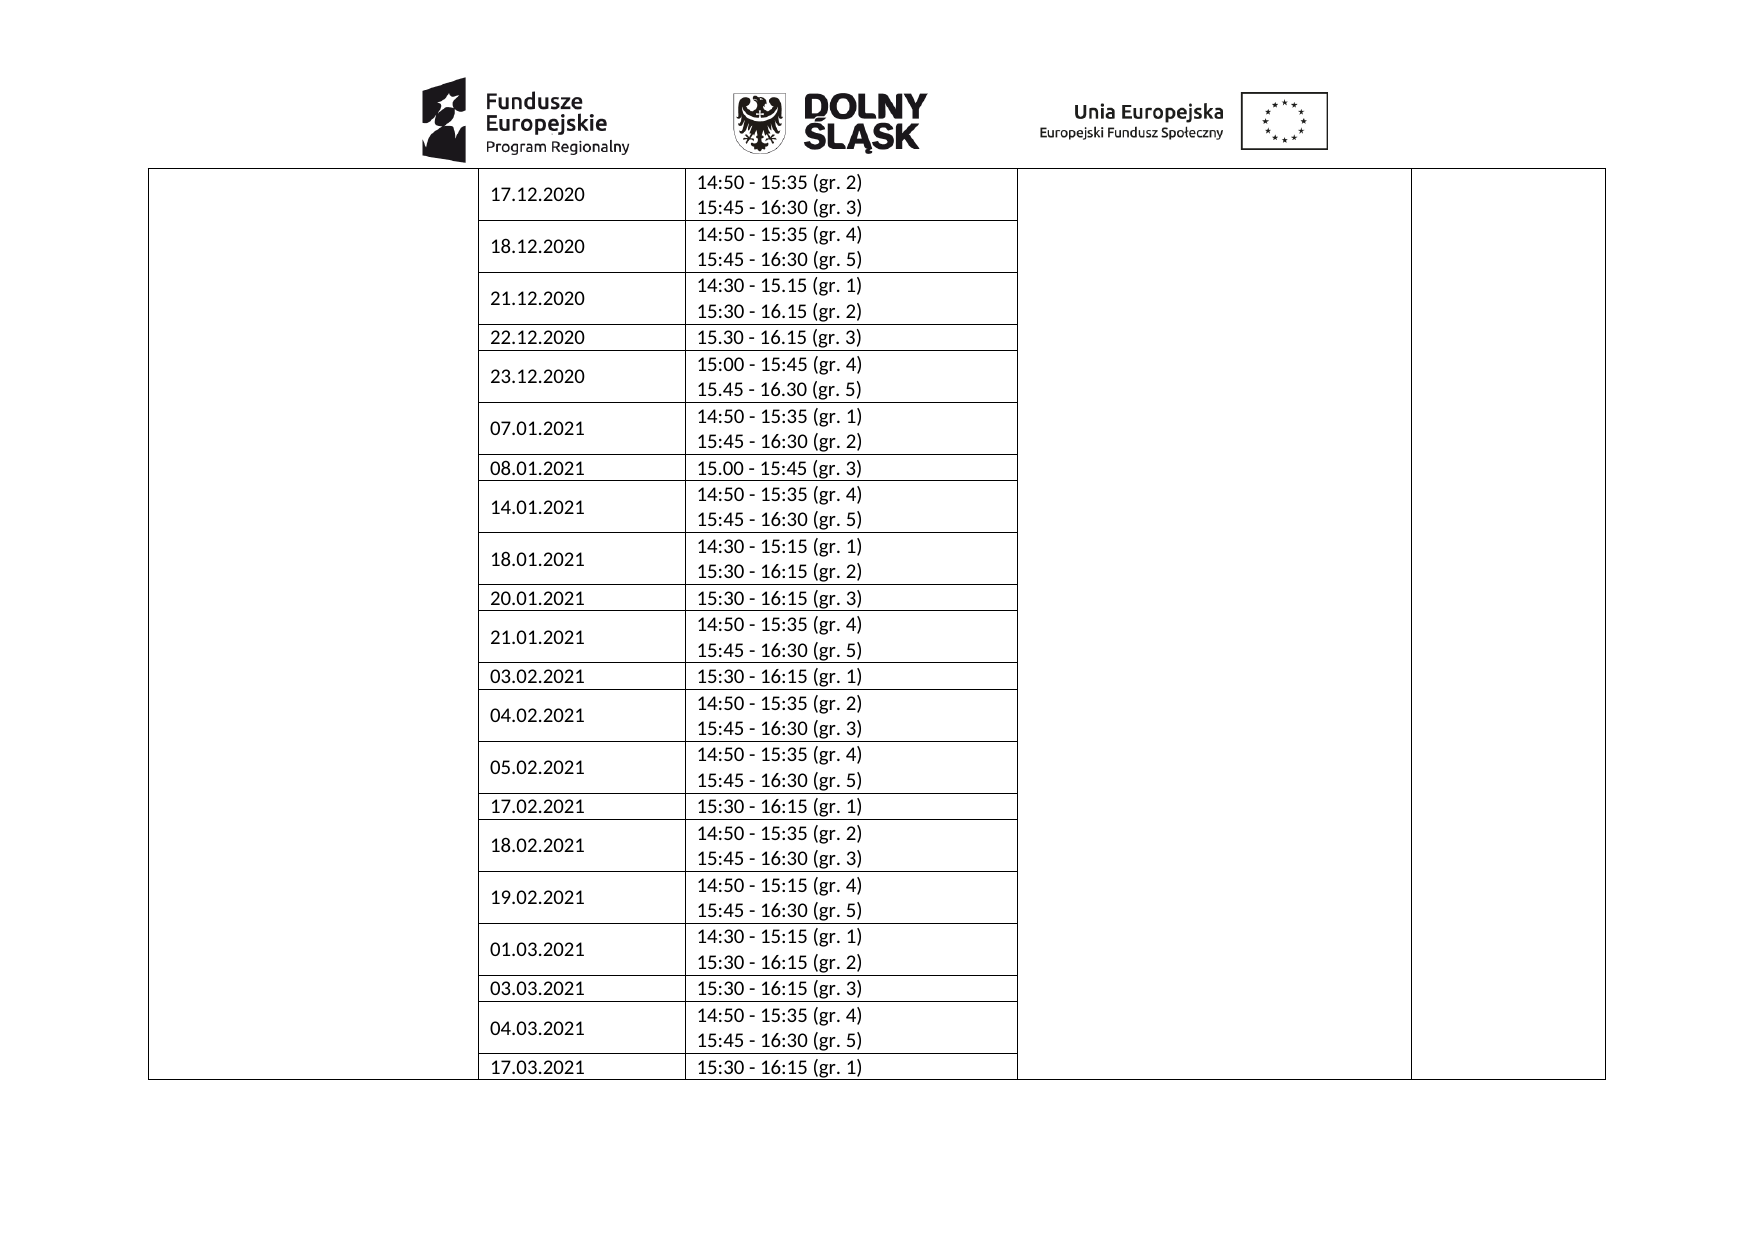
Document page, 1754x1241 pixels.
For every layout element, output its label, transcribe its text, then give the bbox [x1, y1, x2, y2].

picture [404, 73, 1350, 168]
table_cell 03.02.2021 [479, 663, 685, 689]
table_cell 14:50 - 15:35 (gr. 2) 15:45 - 16:30 (gr. 3) [686, 820, 1017, 871]
table_cell 21.01.2021 [479, 611, 685, 662]
table_cell 01.03.2021 [479, 924, 685, 974]
table_cell 14:50 - 15:35 (gr. 2) 15:45 - 16:30 (gr. 3) [686, 690, 1017, 741]
table_cell 15:30 - 16:15 (gr. 1) [686, 663, 1017, 689]
table_cell 22.12.2020 [479, 325, 685, 350]
table_cell 19.02.2021 [479, 872, 685, 923]
table_cell 07.01.2021 [479, 403, 685, 454]
table_cell 15:00 - 15:45 (gr. 4) 15.45 - 16.30 (gr. 5) [686, 351, 1017, 402]
table_cell 04.03.2021 [479, 1002, 685, 1053]
table_cell 17.02.2021 [479, 794, 685, 819]
table_cell 15.00 - 15:45 (gr. 3) [686, 455, 1017, 480]
table_cell 14:30 - 15:15 (gr. 1) 15:30 - 16:15 (gr. 2) [686, 924, 1017, 974]
table_cell 14:50 - 15:35 (gr. 4) 15:45 - 16:30 (gr. 5) [686, 742, 1017, 792]
table_cell 15:30 - 16:15 (gr. 1) [686, 794, 1017, 819]
table_cell 14:50 - 15:35 (gr. 4) 15:45 - 16:30 (gr. 5) [686, 221, 1017, 272]
table_cell 23.12.2020 [479, 351, 685, 402]
table_cell 08.01.2021 [479, 455, 685, 480]
table_cell 14:50 - 15:35 (gr. 4) 15:45 - 16:30 (gr. 5) [686, 611, 1017, 662]
table_cell 04.02.2021 [479, 690, 685, 741]
table_cell 18.12.2020 [479, 221, 685, 272]
table_cell 18.02.2021 [479, 820, 685, 871]
table_cell 14:50 - 15:35 (gr. 1) 15:45 - 16:30 (gr. 2) [686, 403, 1017, 454]
table_cell 18.01.2021 [479, 533, 685, 584]
table_cell 17.12.2020 [479, 169, 685, 220]
table_cell 14:50 - 15:15 (gr. 4) 15:45 - 16:30 (gr. 5) [686, 872, 1017, 923]
table_cell 14:50 - 15:35 (gr. 2) 15:45 - 16:30 (gr. 3) [686, 169, 1017, 220]
table_cell 14.01.2021 [479, 481, 685, 532]
table_cell 17.03.2021 [479, 1054, 685, 1079]
table_cell 15.30 - 16.15 (gr. 3) [686, 325, 1017, 350]
table_cell 15:30 - 16:15 (gr. 3) [686, 585, 1017, 610]
table_cell 15:30 - 16:15 (gr. 3) [686, 976, 1017, 1001]
table_cell 20.01.2021 [479, 585, 685, 610]
table_cell 03.03.2021 [479, 976, 685, 1001]
table_cell 14:30 - 15:15 (gr. 1) 15:30 - 16:15 (gr. 2) [686, 533, 1017, 584]
table_cell 14:30 - 15.15 (gr. 1) 15:30 - 16.15 (gr. 2) [686, 273, 1017, 323]
table_cell 15:30 - 16:15 (gr. 1) [686, 1054, 1017, 1079]
table_cell 14:50 - 15:35 (gr. 4) 15:45 - 16:30 (gr. 5) [686, 481, 1017, 532]
table_cell 05.02.2021 [479, 742, 685, 792]
table_cell 14:50 - 15:35 (gr. 4) 15:45 - 16:30 (gr. 5) [686, 1002, 1017, 1053]
table_cell 21.12.2020 [479, 273, 685, 323]
